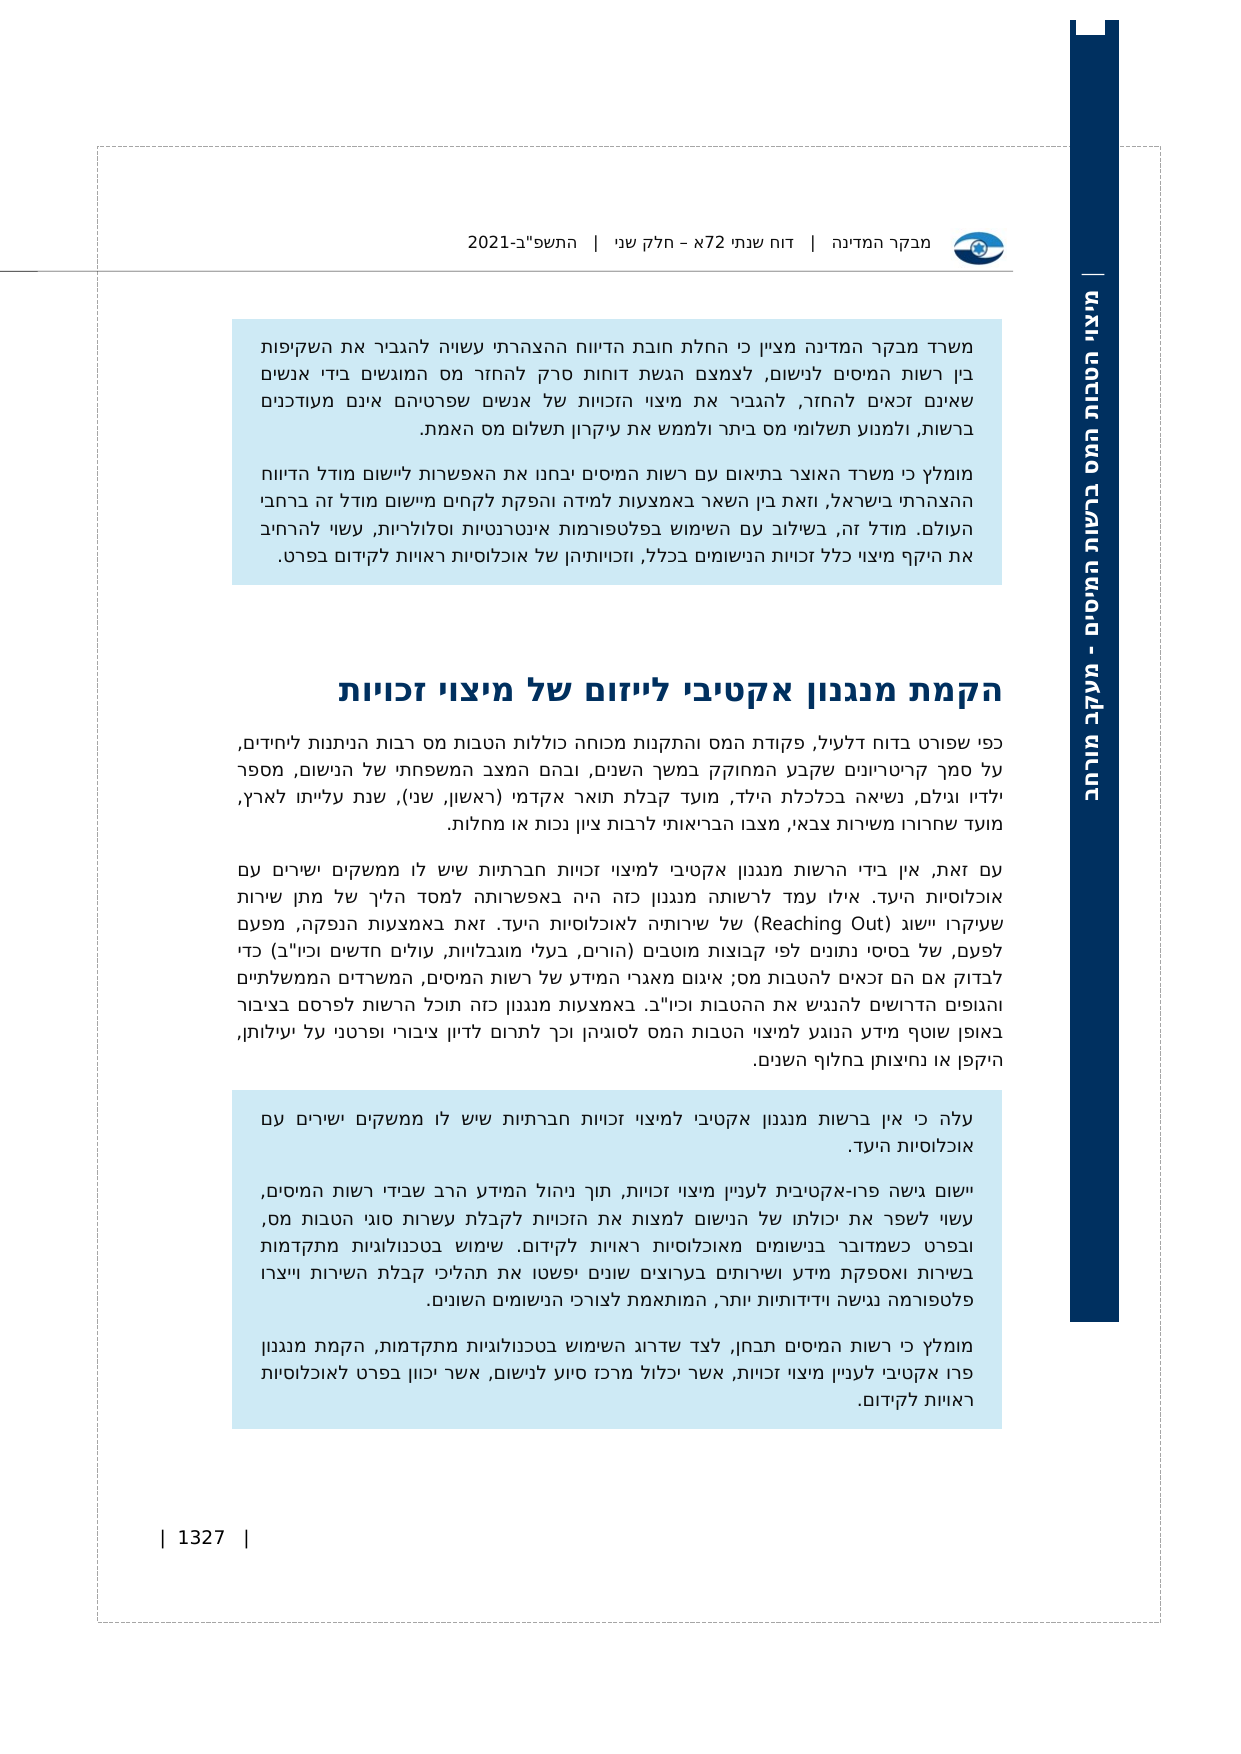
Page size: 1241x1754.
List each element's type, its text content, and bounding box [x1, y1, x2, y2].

text מומלץ כי רשות המיסים תבחן, לצד שדרוג השימוש בטכנולוגיות מתקדמות, הקמת מנגנון פרו אקטיבי לעניין מיצוי זכויות, אשר יכלול מרכז סיוע לנישום, אשר יכוון בפרט לאוכלוסיות ראויות לקידום. [237, 1317, 997, 1424]
text כפי שפורט בדוח דלעיל, פקודת המס והתקנות מכוחה כוללות הטבות מס רבות הניתנות ליחידים, על סמך קריטריונים שקבע המחוקק במשך השנים, ובהם המצב המשפחתי של הנישום, מספר ילדיו וגילם, נשיאה בכלכלת הילד, מועד קבלת תואר אקדמי (ראשון, שני), שנת עלייתו לארץ, מועד שחרורו משירות צבאי, מצבו הבריאותי לרבות ציון נכות או מחלות. [236, 728, 1004, 836]
text יישום גישה פרו-אקטיבית לעניין מיצוי זכויות, תוך ניהול המידע הרב שבידי רשות המיסים, עשוי לשפר את יכולתו של הנישום למצות את הזכויות לקבלת עשרות סוגי הטבות מס, ובפרט כשמדובר בנישומים מאוכלוסיות ראויות לקידום. שימוש בטכנולוגיות מתקדמות בשירות ואספקת מידע ושירותים בערוצים שונים יפשטו את תהליכי קבלת השירות וייצרו פלטפורמה נגישה וידידותיות יותר, המותאמת לצורכי הנישומים השונים. [237, 1163, 997, 1312]
text מומלץ כי משרד האוצר בתיאום עם רשות המיסים יבחנו את האפשרות ליישום מודל הדיווח ההצהרתי בישראל, וזאת בין השאר באמצעות למידה והפקת לקחים מיישום מודל זה ברחבי העולם. מודל זה, בשילוב עם השימוש בפלטפורמות אינטרנטיות וסלולריות, עשוי להרחיב את היקף מיצוי כלל זכויות הנישומים בכלל, וזכויותיהן של אוכלוסיות ראויות לקידום בפרט. [237, 446, 997, 580]
text עלה כי אין ברשות מנגנון אקטיבי למיצוי זכויות חברתיות שיש לו ממשקים ישירים עם אוכלוסיות היעד. [237, 1095, 997, 1157]
text עם זאת, אין בידי הרשות מנגנון אקטיבי למיצוי זכויות חברתיות שיש לו ממשקים ישירים עם אוכלוסיות היעד. אילו עמד לרשותה מנגנון כזה היה באפשרותה למסד הליך של מתן שירות שעיקרו יישוג (Reaching Out) של שירותיה לאוכלוסיות היעד. זאת באמצעות הנפקה, מפעם לפעם, של בסיסי נתונים לפי קבוצות מוטבים (הורים, בעלי מוגבלויות, עולים חדשים וכיו"ב) כדי לבדוק אם הם זכאים להטבות מס; איגום מאגרי המידע של רשות המיסים, המשרדים הממשלתיים והגופים הדרושים להנגיש את ההטבות וכיו"ב. באמצעות מנגנון כזה תוכל הרשות לפרסם בציבור באופן שוטף מידע הנוגע למיצוי הטבות המס לסוגיהן וכך לתרום לדיון ציבורי ופרטני על יעילותן, היקפן או נחיצותן בחלוף השנים. [236, 855, 1004, 1071]
picture [950, 228, 1007, 268]
text משרד מבקר המדינה מציין כי החלת חובת הדיווח ההצהרתי עשויה להגביר את השקיפות בין רשות המיסים לנישום, לצמצם הגשת דוחות סרק להחזר מס המוגשים בידי אנשים שאינם זכאים להחזר, להגביר את מיצוי הזכויות של אנשים שפרטיהם אינם מעודכנים ברשות, ולמנוע תשלומי מס ביתר ולממש את עיקרון תשלום מס האמת. [237, 324, 997, 440]
text הקמת מנגנון אקטיבי לייזום של מיצוי זכויות [236, 670, 1004, 709]
